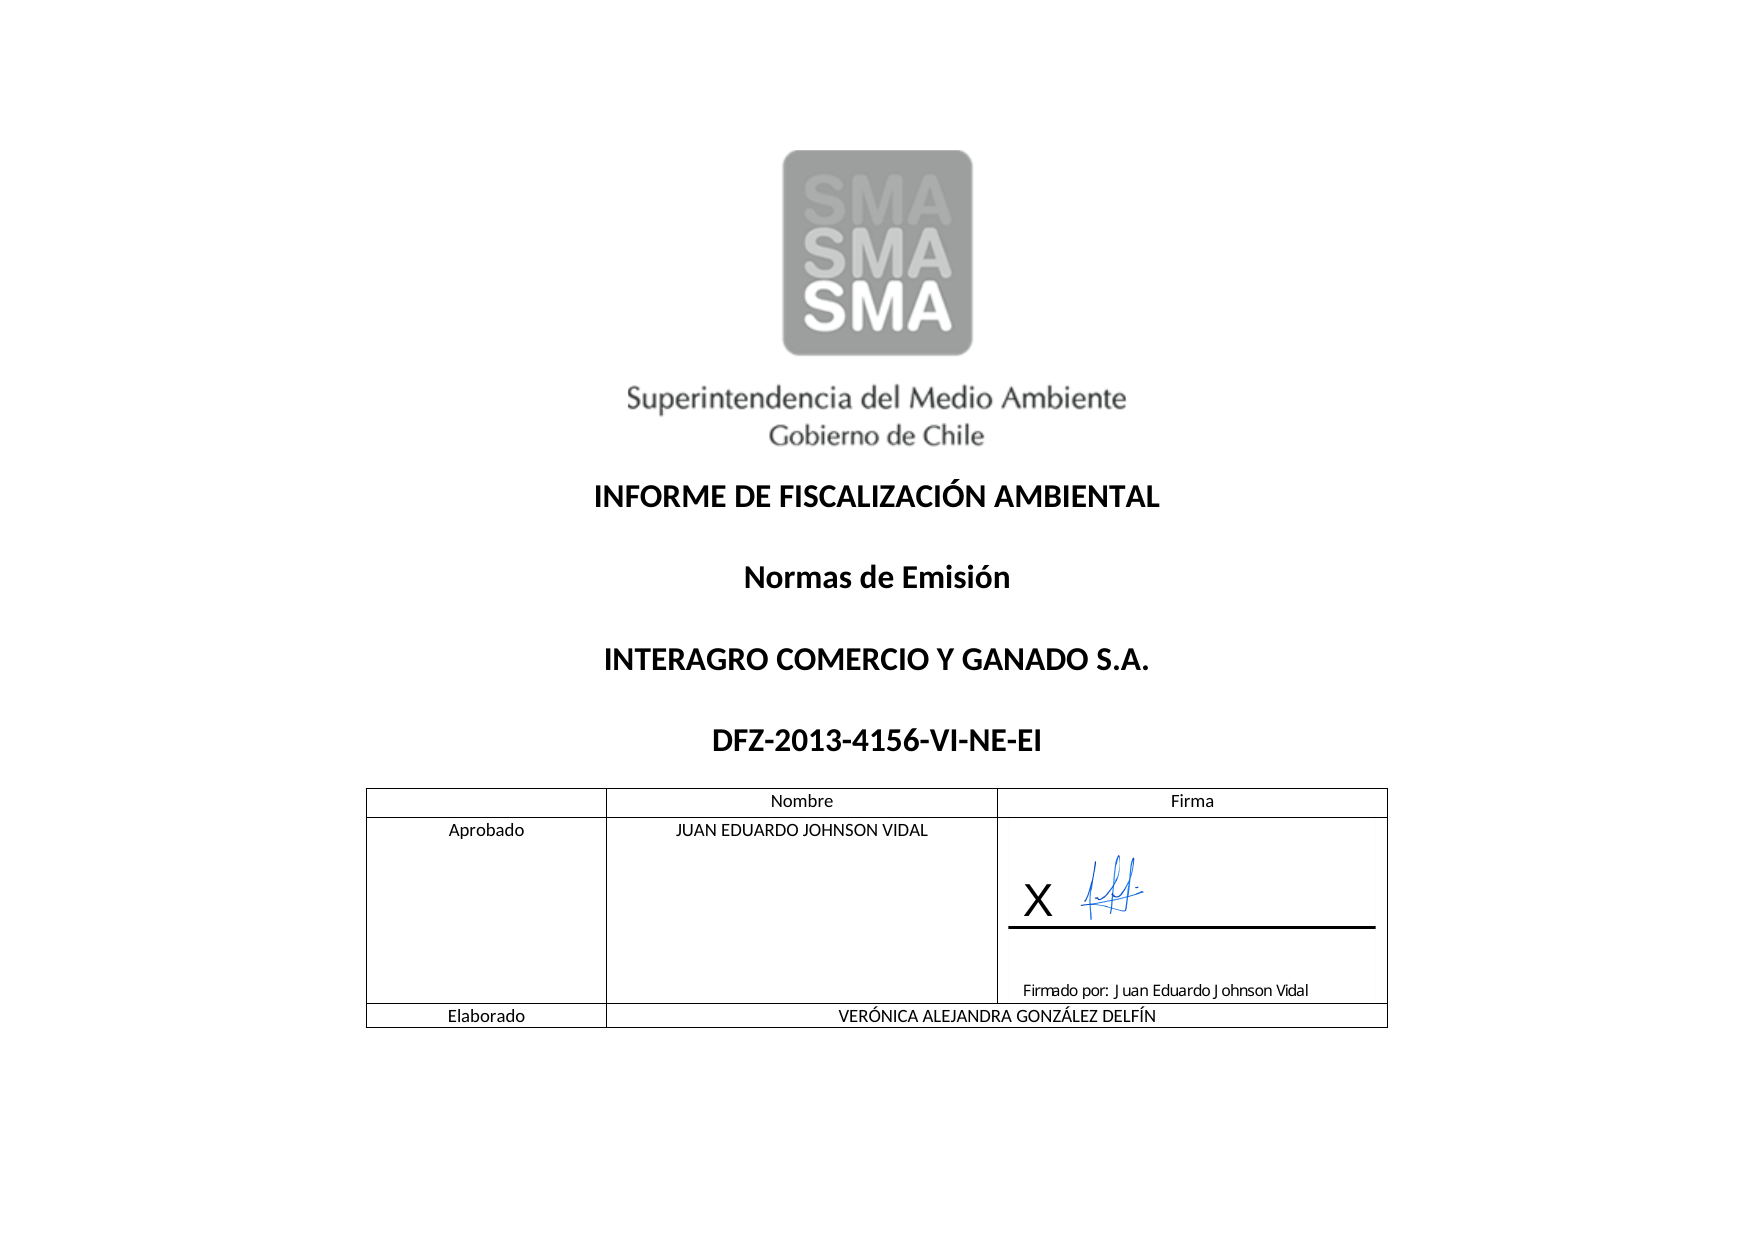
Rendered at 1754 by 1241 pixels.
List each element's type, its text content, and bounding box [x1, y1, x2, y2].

text INTERAGRO COMERCIO Y GANADO S.A. [150, 597, 1604, 679]
table_cell [998, 818, 1387, 1003]
table_cell Aprobado [367, 818, 606, 1003]
text Normas de Emisión [150, 516, 1604, 597]
table_header Firma [998, 789, 1387, 817]
table_cell JUAN EDUARDO JOHNSON VIDAL [607, 818, 997, 1003]
table_cell VERÓNICA ALEJANDRA GONZÁLEZ DELFÍN [607, 1004, 1387, 1027]
table_header Nombre [607, 789, 997, 817]
text DFZ-2013-4156-VI-NE-EI [150, 679, 1604, 760]
table_cell Elaborado [367, 1004, 606, 1027]
text INFORME DE FISCALIZACIÓN AMBIENTAL [150, 475, 1604, 516]
picture [627, 150, 1127, 447]
table_header [367, 789, 606, 817]
